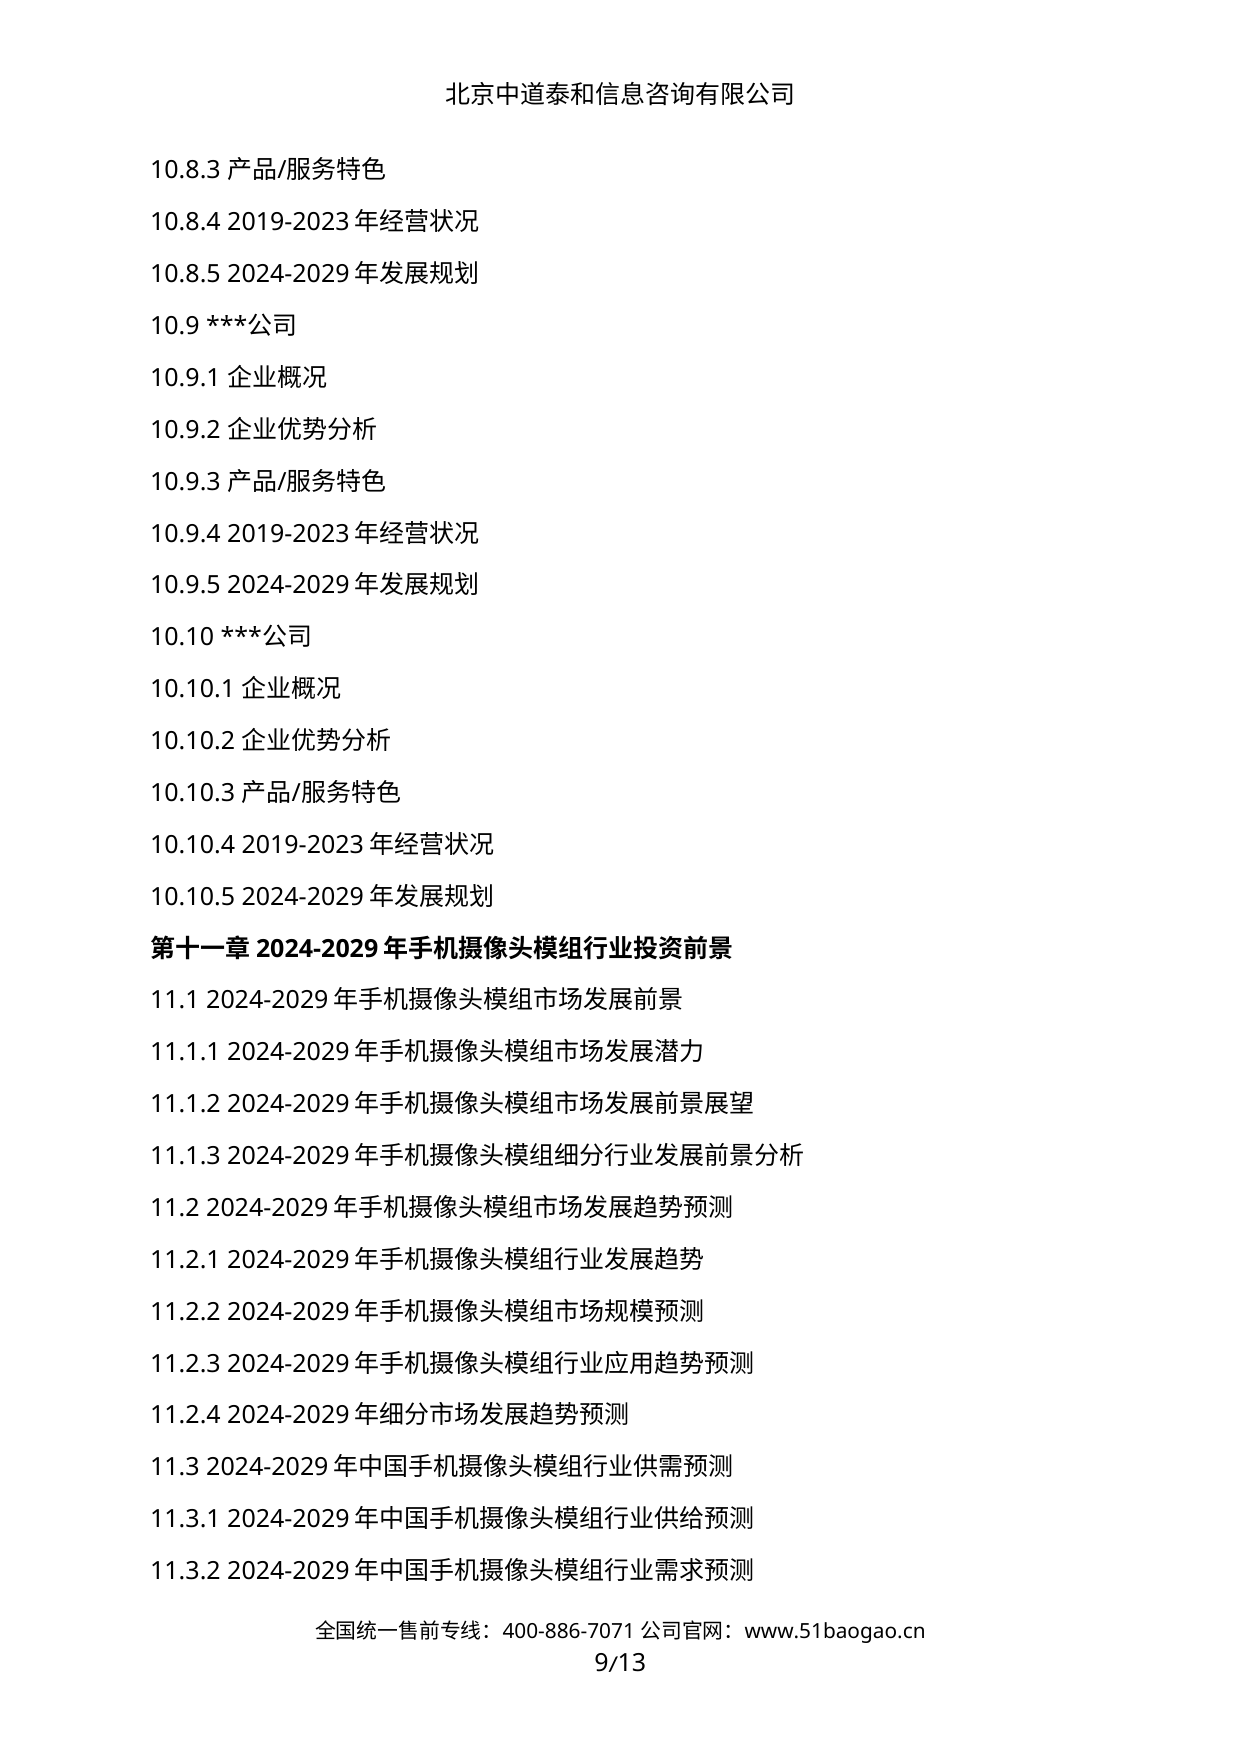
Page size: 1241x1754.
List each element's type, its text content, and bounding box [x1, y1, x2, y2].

text 第十一章 2024-2029年手机摄像头模组行业投资前景 [150, 928, 1090, 964]
text 11.2.1 2024-2029年手机摄像头模组行业发展趋势 [150, 1239, 1090, 1276]
text 10.9.1 企业概况 [150, 357, 1090, 394]
text 10.9.3 产品/服务特色 [150, 461, 1090, 497]
text 11.1.2 2024-2029年手机摄像头模组市场发展前景展望 [150, 1084, 1090, 1120]
text 10.8.3 产品/服务特色 [150, 150, 1090, 186]
text 11.2.4 2024-2029年细分市场发展趋势预测 [150, 1395, 1090, 1431]
text 10.10.1 企业概况 [150, 669, 1090, 705]
text 10.8.5 2024-2029年发展规划 [150, 254, 1090, 290]
text 11.3.1 2024-2029年中国手机摄像头模组行业供给预测 [150, 1499, 1090, 1535]
text 10.9 ***公司 [150, 306, 1090, 342]
text 11.2 2024-2029年手机摄像头模组市场发展趋势预测 [150, 1187, 1090, 1224]
text 10.9.4 2019-2023年经营状况 [150, 513, 1090, 549]
text 10.10.2 企业优势分析 [150, 721, 1090, 757]
text 10.10.4 2019-2023年经营状况 [150, 824, 1090, 861]
text 11.2.3 2024-2029年手机摄像头模组行业应用趋势预测 [150, 1343, 1090, 1379]
text 11.3 2024-2029年中国手机摄像头模组行业供需预测 [150, 1447, 1090, 1483]
text 10.9.2 企业优势分析 [150, 409, 1090, 446]
text 10.8.4 2019-2023年经营状况 [150, 202, 1090, 238]
text 10.10.3 产品/服务特色 [150, 772, 1090, 809]
text 10.10 ***公司 [150, 617, 1090, 653]
text 11.3.2 2024-2029年中国手机摄像头模组行业需求预测 [150, 1551, 1090, 1587]
text 11.1 2024-2029年手机摄像头模组市场发展前景 [150, 980, 1090, 1016]
text 11.1.1 2024-2029年手机摄像头模组市场发展潜力 [150, 1032, 1090, 1068]
text 11.1.3 2024-2029年手机摄像头模组细分行业发展前景分析 [150, 1136, 1090, 1172]
text 10.9.5 2024-2029年发展规划 [150, 565, 1090, 601]
text 10.10.5 2024-2029年发展规划 [150, 876, 1090, 912]
text 11.2.2 2024-2029年手机摄像头模组市场规模预测 [150, 1291, 1090, 1327]
